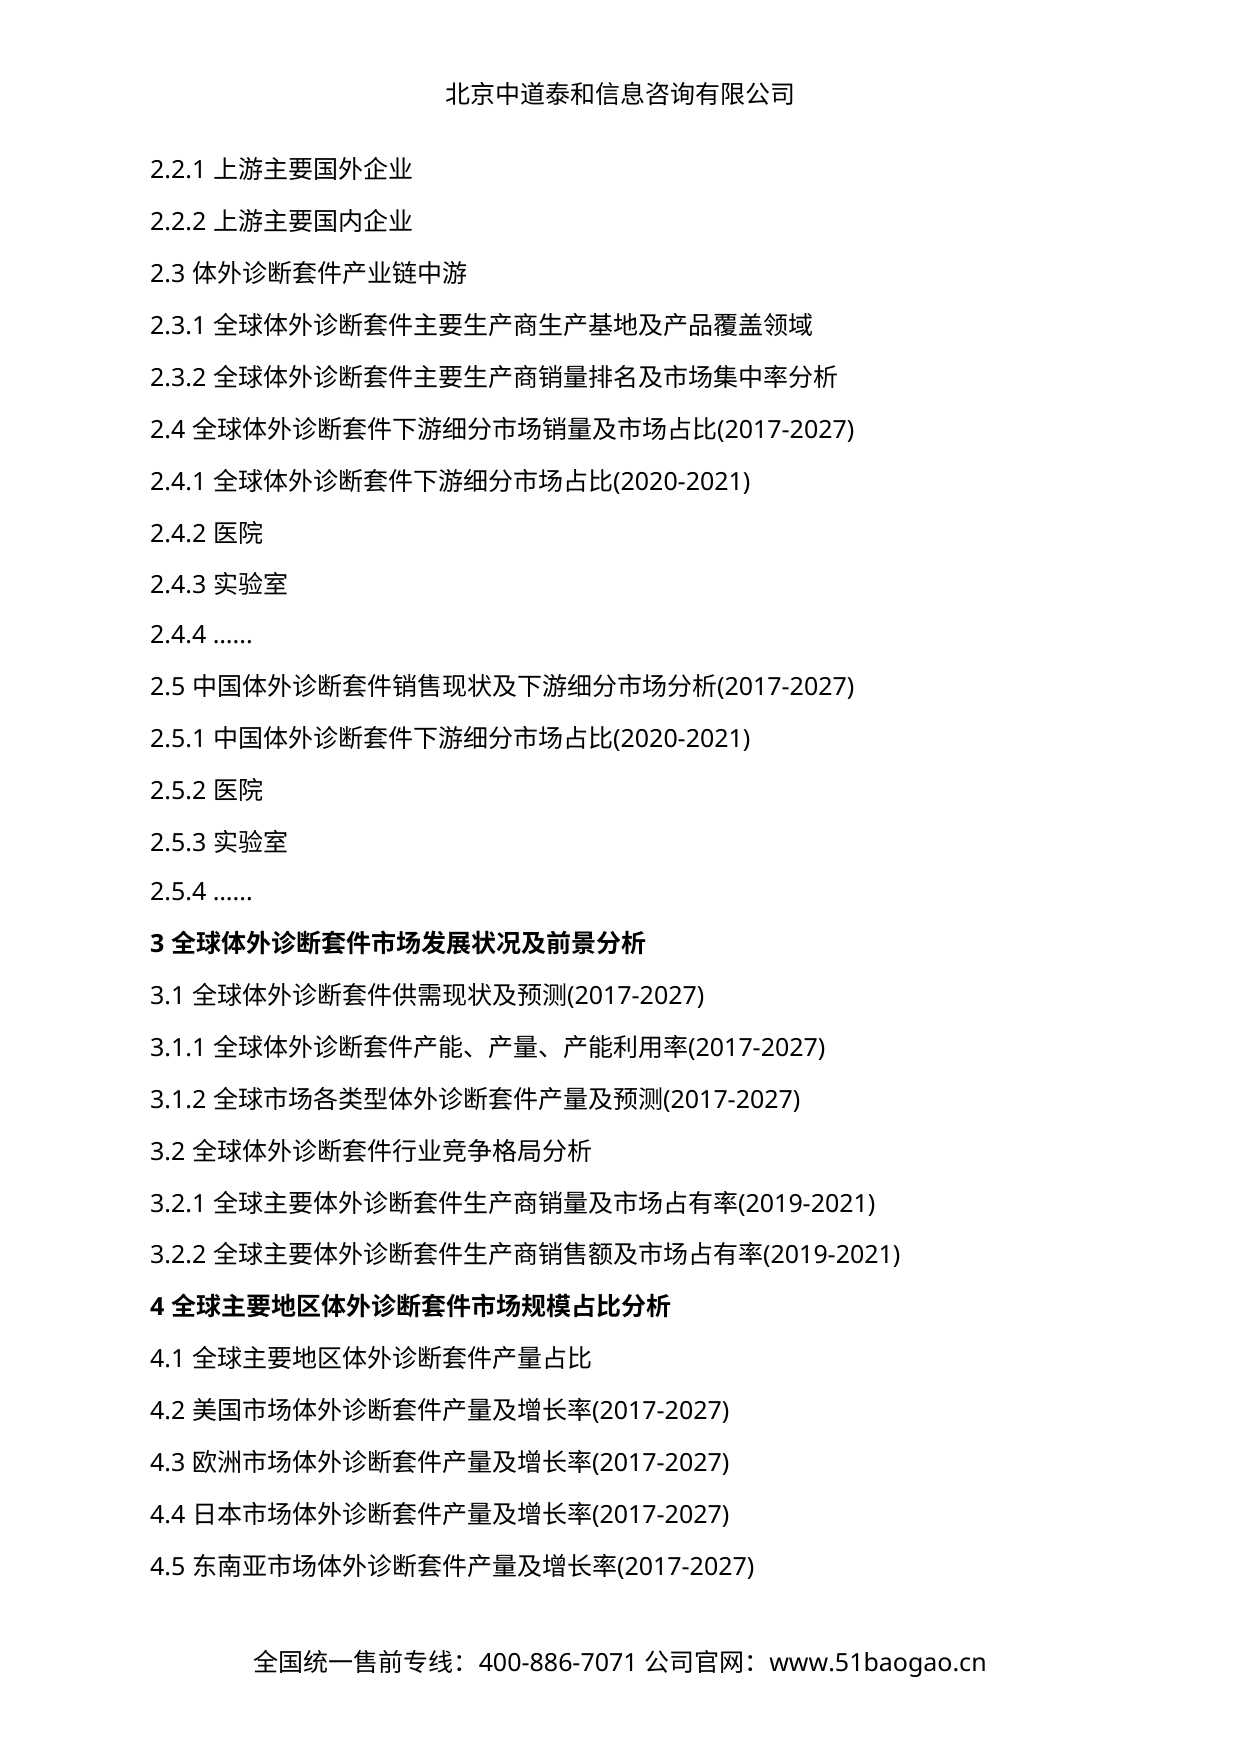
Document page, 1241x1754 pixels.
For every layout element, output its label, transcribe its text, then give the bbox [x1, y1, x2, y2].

text 2.3.1 全球体外诊断套件主要生产商生产基地及产品覆盖领域 [150, 306, 1090, 342]
text 2.2.1 上游主要国外企业 [150, 150, 1090, 186]
text 3 全球体外诊断套件市场发展状况及前景分析 [150, 924, 1090, 960]
text 3.2.1 全球主要体外诊断套件生产商销量及市场占有率(2019-2021) [150, 1183, 1090, 1219]
text 2.5.1 中国体外诊断套件下游细分市场占比(2020-2021) [150, 718, 1090, 755]
text 4 全球主要地区体外诊断套件市场规模占比分析 [150, 1287, 1090, 1323]
text 3.2 全球体外诊断套件行业竞争格局分析 [150, 1131, 1090, 1167]
text 2.5.2 医院 [150, 770, 1090, 807]
text 2.3.2 全球体外诊断套件主要生产商销量排名及市场集中率分析 [150, 357, 1090, 394]
text 2.5 中国体外诊断套件销售现状及下游细分市场分析(2017-2027) [150, 667, 1090, 703]
text 3.1 全球体外诊断套件供需现状及预测(2017-2027) [150, 976, 1090, 1012]
text 4.2 美国市场体外诊断套件产量及增长率(2017-2027) [150, 1391, 1090, 1427]
text 2.4 全球体外诊断套件下游细分市场销量及市场占比(2017-2027) [150, 409, 1090, 446]
text 3.2.2 全球主要体外诊断套件生产商销售额及市场占有率(2019-2021) [150, 1235, 1090, 1271]
text 4.4 日本市场体外诊断套件产量及增长率(2017-2027) [150, 1494, 1090, 1531]
text 2.4.3 实验室 [150, 565, 1090, 601]
text 2.4.1 全球体外诊断套件下游细分市场占比(2020-2021) [150, 461, 1090, 497]
text 4.5 东南亚市场体外诊断套件产量及增长率(2017-2027) [150, 1546, 1090, 1582]
text 2.3 体外诊断套件产业链中游 [150, 254, 1090, 290]
text 4.1 全球主要地区体外诊断套件产量占比 [150, 1339, 1090, 1375]
text 4.3 欧洲市场体外诊断套件产量及增长率(2017-2027) [150, 1442, 1090, 1479]
text 2.5.3 实验室 [150, 822, 1090, 858]
text 2.4.2 医院 [150, 513, 1090, 549]
text 2.5.4 …... [150, 874, 1090, 908]
text 2.4.4 …... [150, 617, 1090, 651]
text 2.2.2 上游主要国内企业 [150, 202, 1090, 238]
text 3.1.1 全球体外诊断套件产能、产量、产能利用率(2017-2027) [150, 1027, 1090, 1064]
text 3.1.2 全球市场各类型体外诊断套件产量及预测(2017-2027) [150, 1079, 1090, 1116]
